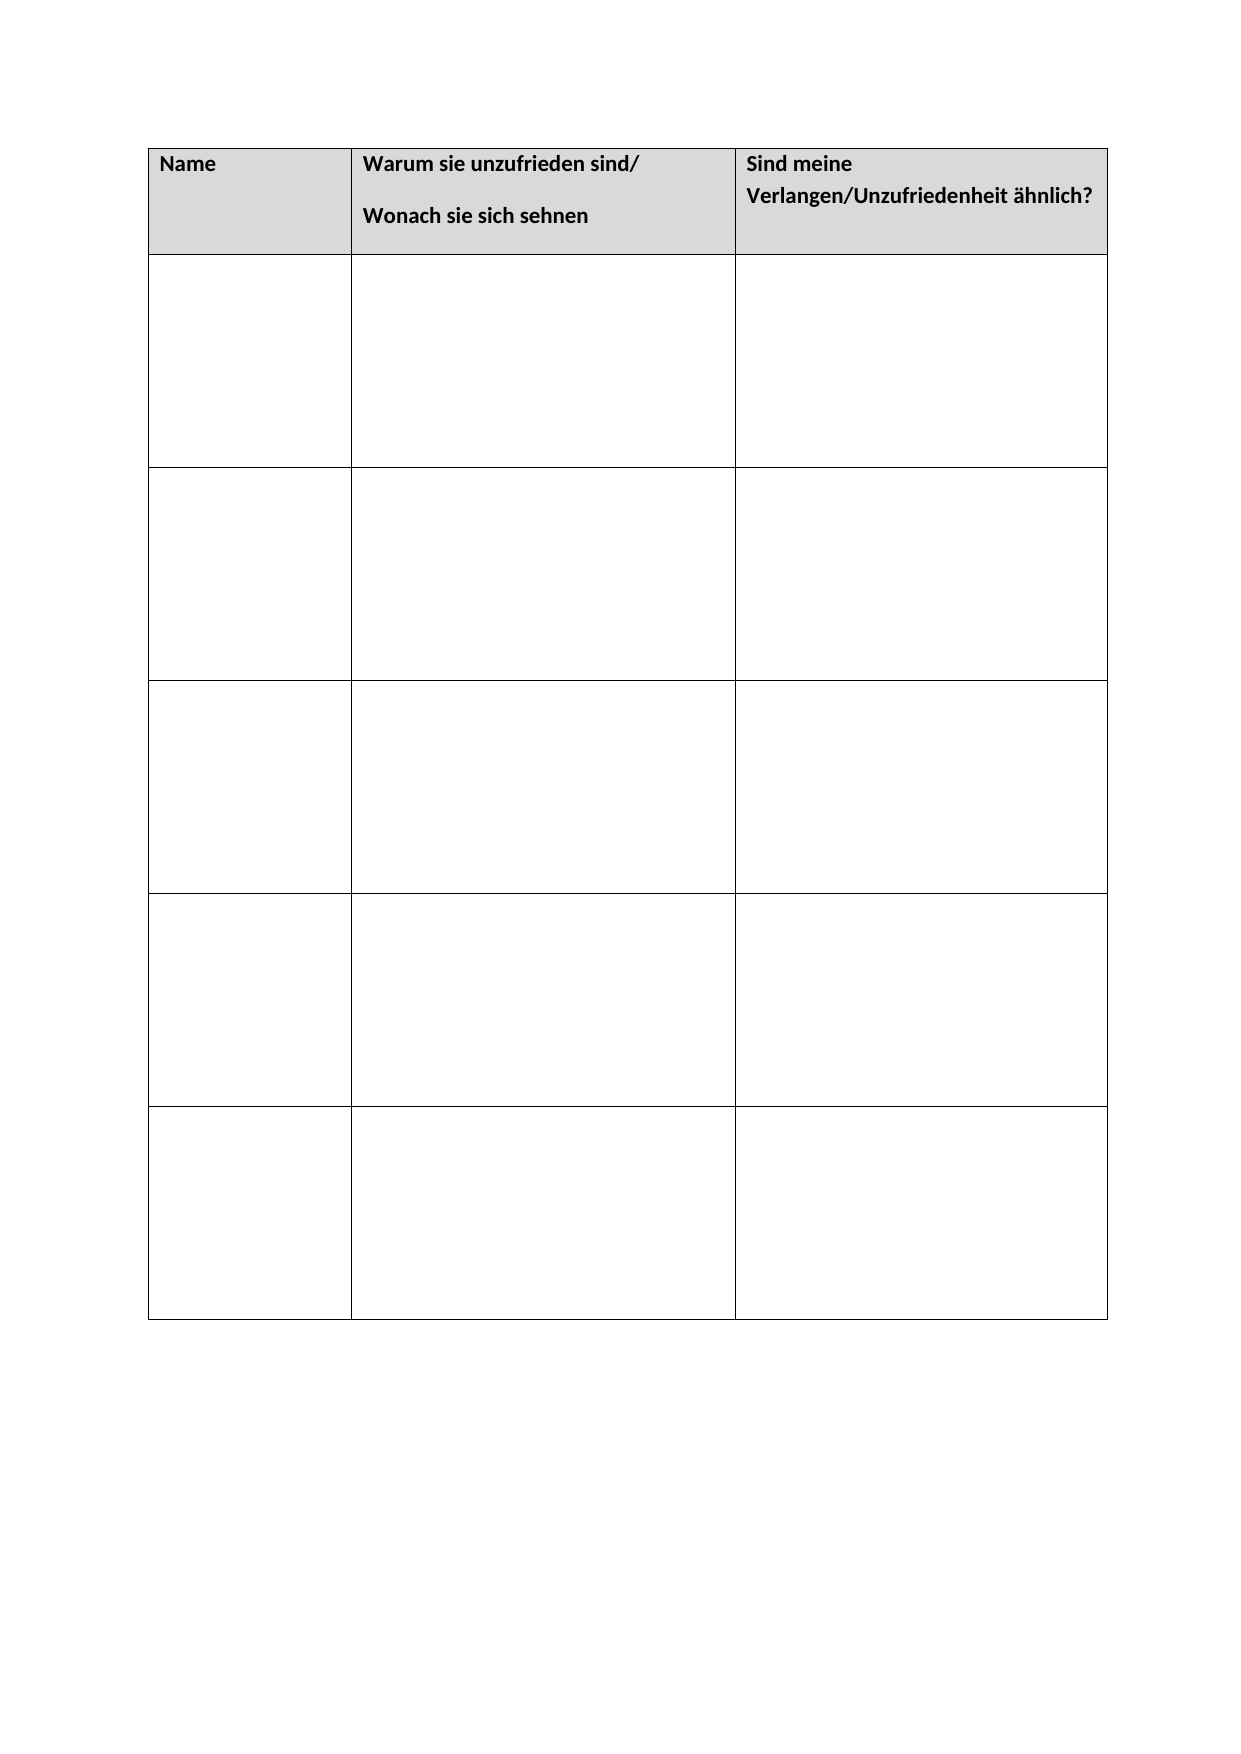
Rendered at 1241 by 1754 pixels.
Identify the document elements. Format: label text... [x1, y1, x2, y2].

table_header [736, 149, 1107, 254]
table_cell [352, 468, 735, 680]
table_cell [736, 255, 1107, 467]
table_cell [736, 468, 1107, 680]
table_header Name [149, 149, 351, 254]
table_cell [149, 894, 351, 1106]
table_cell [352, 894, 735, 1106]
table_cell [736, 681, 1107, 893]
table_cell [352, 255, 735, 467]
table_cell [736, 1107, 1107, 1318]
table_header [352, 149, 735, 254]
table_cell [352, 1107, 735, 1318]
table_cell [149, 1107, 351, 1318]
table_cell [736, 894, 1107, 1106]
table_cell [352, 681, 735, 893]
table_cell [149, 468, 351, 680]
table_cell [149, 681, 351, 893]
table_cell [149, 255, 351, 467]
